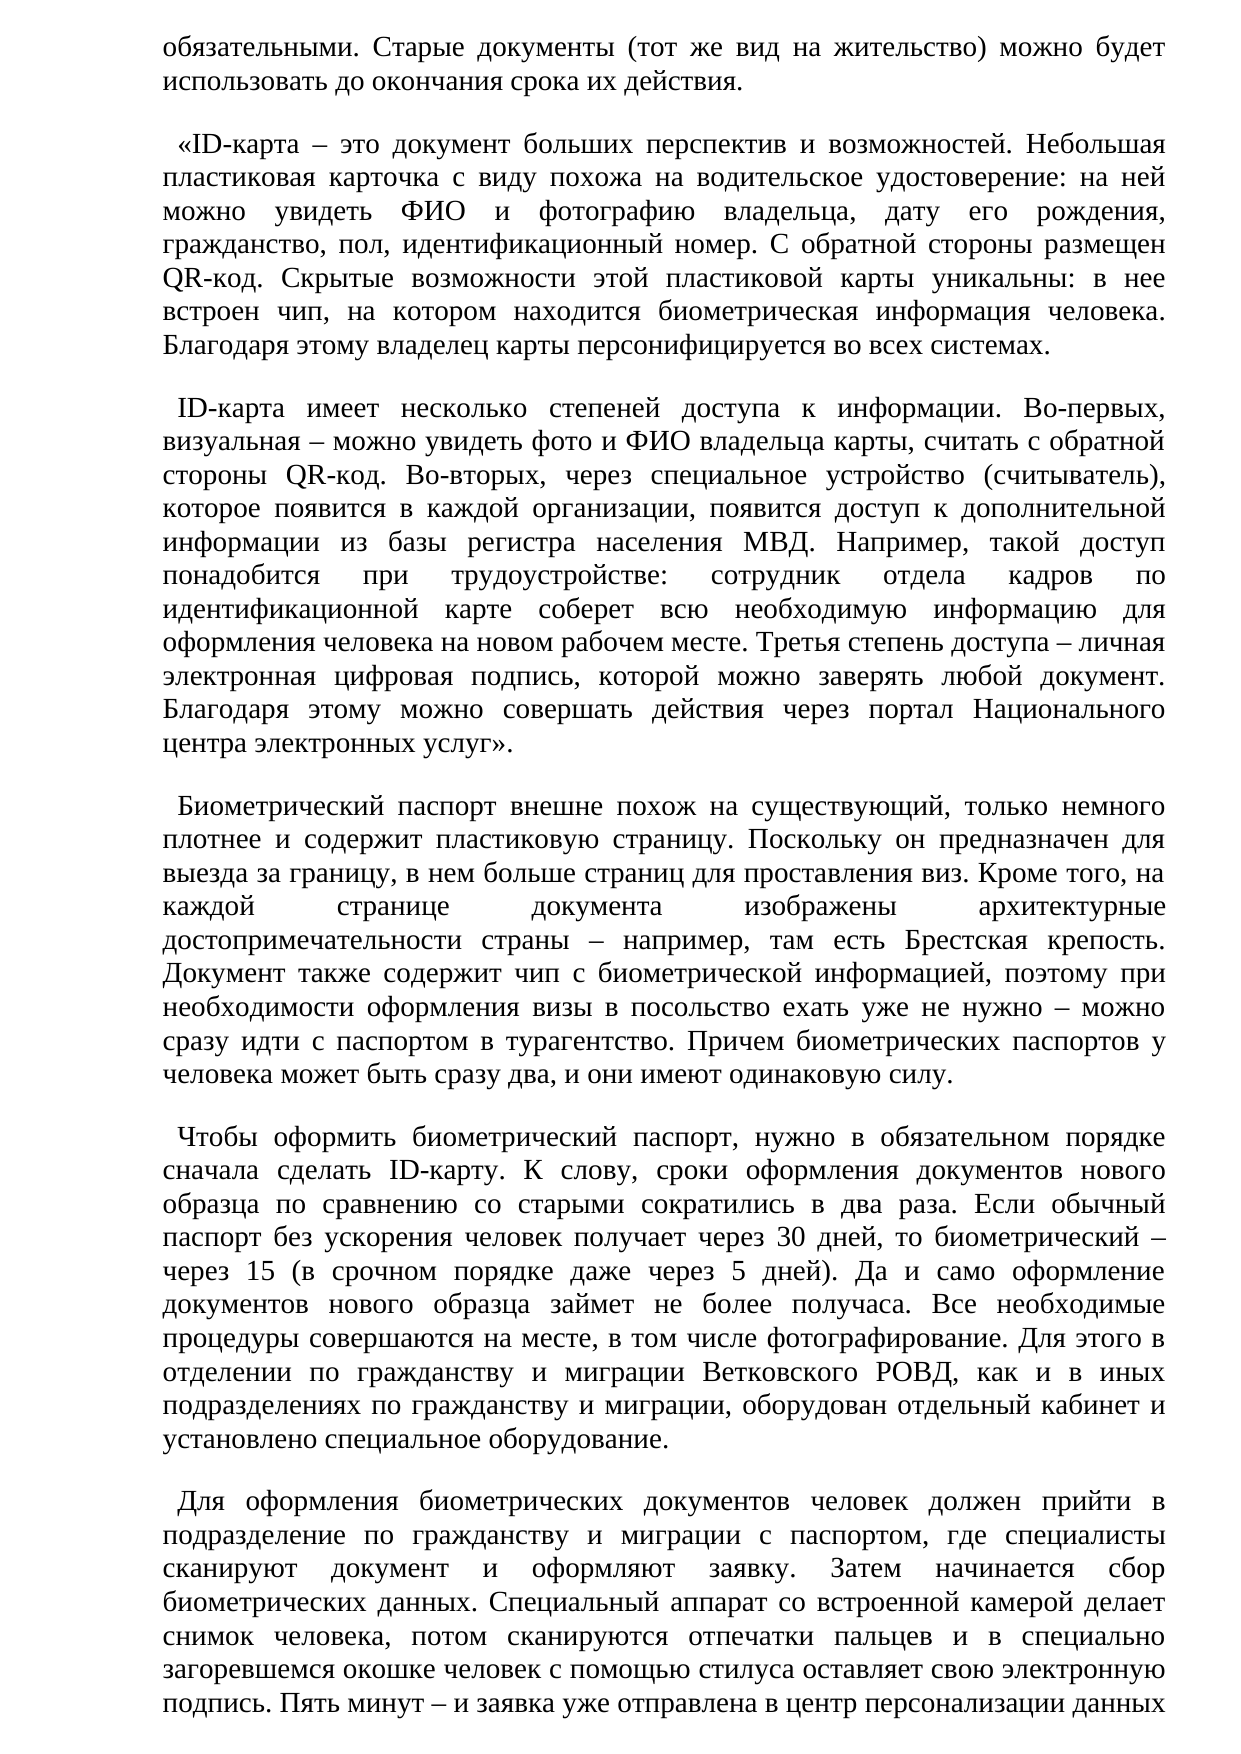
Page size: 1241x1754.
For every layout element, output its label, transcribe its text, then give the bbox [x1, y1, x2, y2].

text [162, 1483, 1167, 1718]
text «ID-карта – это документ больших перспектив и возможностей. Небольшая пластиковая карточка с виду похожа на водительское удостоверение: на ней можно увидеть ФИО и фотографию владельца, дату его рождения, гражданство, пол, идентификационный номер. С обратной стороны размещен QR-код. Скрытые возможности этой пластиковой карты уникальны: в нее встроен чип, на котором находится биометрическая информация человека. Благодаря этому владелец карты персонифицируется во всех системах. [162, 126, 1167, 361]
text ID-карта имеет несколько степеней доступа к информации. Во-первых, визуальная – можно увидеть фото и ФИО владельца карты, считать с обратной стороны QR-код. Во-вторых, через специальное устройство (считыватель), которое появится в каждой организации, появится доступ к дополнительной информации из базы регистра населения МВД. Например, такой доступ понадобится при трудоустройстве: сотрудник отдела кадров по идентификационной карте соберет всю необходимую информацию для оформления человека на новом рабочем месте. Третья степень доступа – личная электронная цифровая подпись, которой можно заверять любой документ. Благодаря этому можно совершать действия через портал Национального центра электронных услуг». [162, 390, 1167, 759]
text Биометрический паспорт внешне похож на существующий, только немного плотнее и содержит пластиковую страницу. Поскольку он предназначен для выезда за границу, в нем больше страниц для проставления виз. Кроме того, на каждой странице документа изображены архитектурные достопримечательности страны – например, там есть Брестская крепость. Документ также содержит чип с биометрической информацией, поэтому при необходимости оформления визы в посольство ехать уже не нужно – можно сразу идти с паспортом в турагентство. Причем биометрических паспортов у человека может быть сразу два, и они имеют одинаковую силу. [162, 788, 1167, 1090]
text Чтобы оформить биометрический паспорт, нужно в обязательном порядке сначала сделать ID-карту. К слову, сроки оформления документов нового образца по сравнению со старыми сократились в два раза. Если обычный паспорт без ускорения человек получает через 30 дней, то биометрический – через 15 (в срочном порядке даже через 5 дней). Да и само оформление документов нового образца займет не более получаса. Все необходимые процедуры совершаются на месте, в том числе фотографирование. Для этого в отделении по гражданству и миграции Ветковского РОВД, как и в иных подразделениях по гражданству и миграции, оборудован отдельный кабинет и установлено специальное оборудование. [162, 1119, 1167, 1454]
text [162, 29, 1167, 97]
